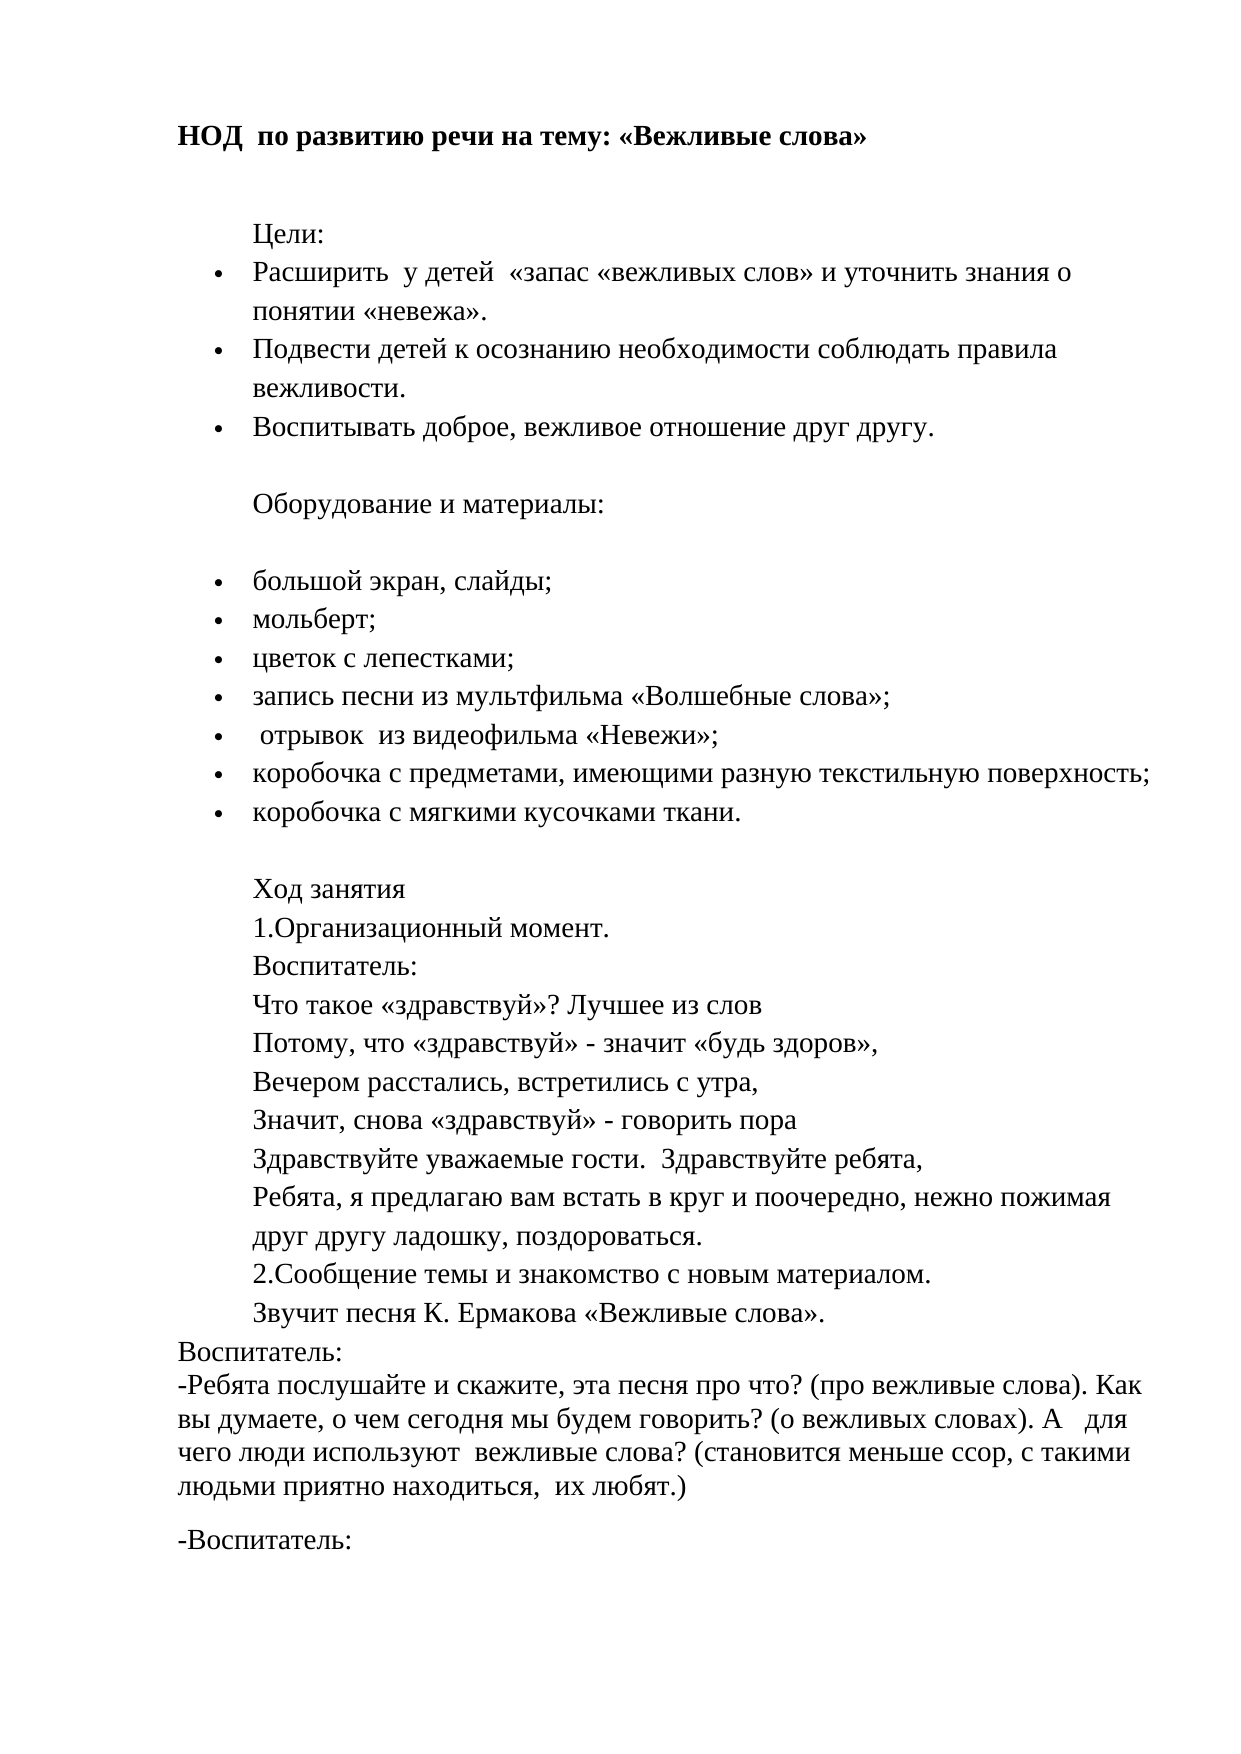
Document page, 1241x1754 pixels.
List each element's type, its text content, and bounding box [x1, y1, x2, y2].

list Воспитывать доброе, вежливое отношение друг другу. [215, 409, 1152, 442]
text Значит, снова «здравствуй» - говорить пора [252, 1102, 1152, 1136]
list отрывок из видеофильма «Невежи»; [215, 717, 1152, 751]
text Звучит песня К. Ермакова «Вежливые слова». [252, 1295, 1152, 1329]
text 2.Сообщение темы и знакомство с новым материалом. [252, 1257, 1152, 1290]
list большой экран, слайды; [215, 563, 1152, 596]
text -Воспитатель: [177, 1522, 1152, 1556]
list цветок с лепестками; [215, 640, 1152, 673]
text Что такое «здравствуй»? Лучшее из слов [252, 987, 1152, 1020]
text Цели: [252, 177, 1152, 249]
text Потому, что «здравствуй» - значит «будь здоров», [252, 1025, 1152, 1059]
list Подвести детей к осознанию необходимости соблюдать правила вежливости. [215, 332, 1152, 404]
text Ребята, я предлагаю вам встать в круг и поочередно, нежно пожимая друг другу ладошку, поздороваться. [252, 1179, 1152, 1252]
text НОД по развитию речи на тему: «Вежливые слова» [177, 118, 1152, 152]
list коробочка с предметами, имеющими разную текстильную поверхность; [215, 756, 1152, 789]
text Оборудование и материалы: [252, 486, 1152, 519]
text Воспитатель: [252, 948, 1152, 982]
text Ход занятия [252, 833, 1152, 905]
text 1.Организационный момент. [252, 910, 1152, 943]
text -Ребята послушайте и скажите, эта песня про что? (про вежливые слова). Как вы думаете, о чем сегодня мы будем говорить? (о вежливых словах). А для чего люди используют вежливые слова? (становится меньше ссор, с такими людьми приятно находиться, их любят.) [177, 1367, 1152, 1501]
text Воспитатель: [177, 1334, 1152, 1367]
list Расширить у детей «запас «вежливых слов» и уточнить знания о понятии «невежа». [215, 254, 1152, 327]
list мольберт; [215, 601, 1152, 635]
list запись песни из мультфильма «Волшебные слова»; [215, 678, 1152, 712]
text Здравствуйте уважаемые гости. Здравствуйте ребята, [252, 1141, 1152, 1174]
text Вечером расстались, встретились с утра, [252, 1064, 1152, 1097]
list коробочка с мягкими кусочками ткани. [215, 794, 1152, 828]
